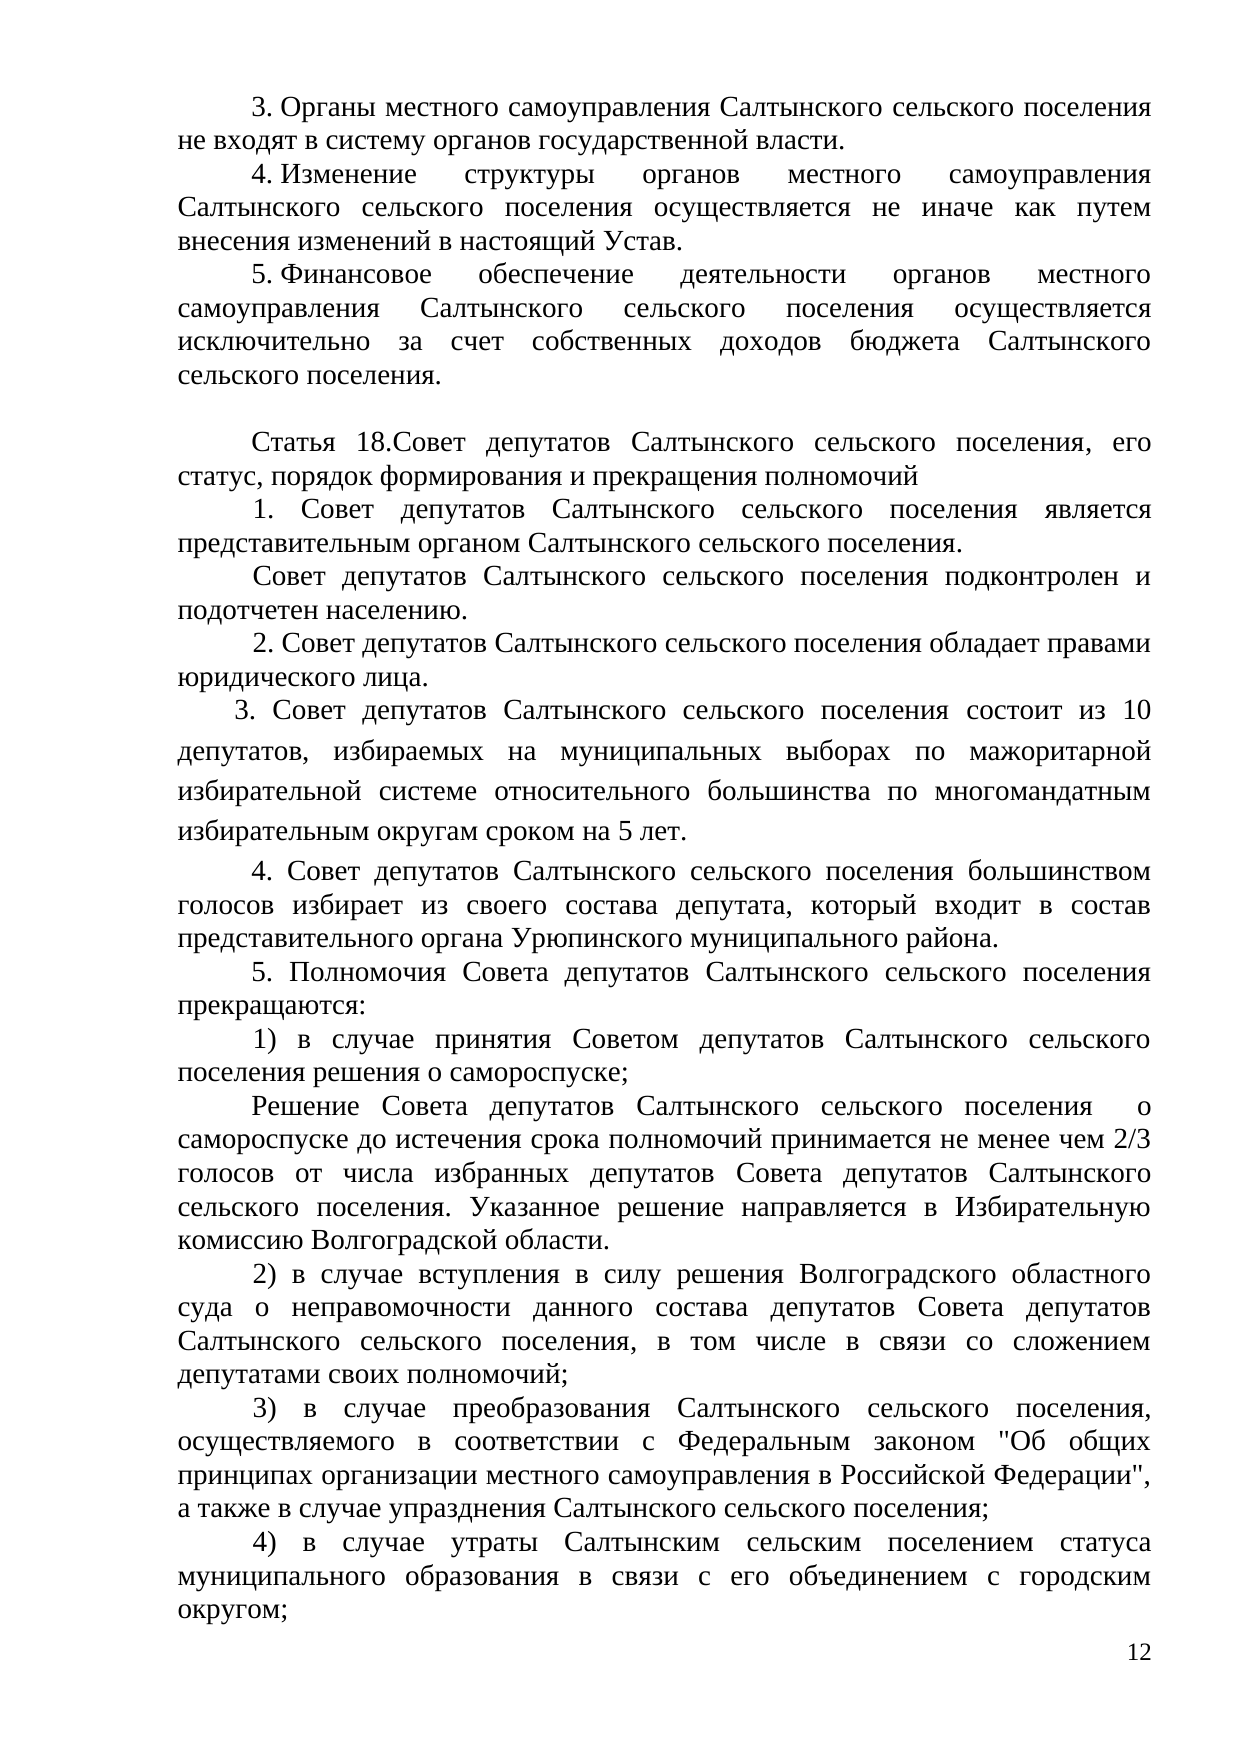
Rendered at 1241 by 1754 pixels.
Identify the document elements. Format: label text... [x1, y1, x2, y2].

text Решение Совета депутатов Салтынского сельского поселения о самороспуске до истечения срока полномочий принимается не менее чем 2/3 голосов от числа избранных депутатов Совета депутатов Салтынского сельского поселения. Указанное решение направляется в Избирательную комиссию Волгоградской области. [177, 1088, 1152, 1256]
text 4. Совет депутатов Салтынского сельского поселения большинством голосов избирает из своего состава депутата, который входит в состав представительного органа Урюпинского муниципального района. [177, 853, 1152, 954]
text 4) в случае утраты Салтынским сельским поселением статуса муниципального образования в связи с его объединением с городским округом; [177, 1524, 1152, 1625]
text 3. Совет депутатов Салтынского сельского поселения состоит из 10 депутатов, избираемых на муниципальных выборах по мажоритарной избирательной системе относительного большинства по многомандатным избирательным округам сроком на 5 лет. [177, 692, 1152, 847]
text 5. Финансовое обеспечение деятельности органов местного самоуправления Салтынского сельского поселения осуществляется исключительно за счет собственных доходов бюджета Салтынского сельского поселения. [177, 256, 1152, 391]
text 1. Совет депутатов Салтынского сельского поселения является представительным органом Салтынского сельского поселения. [177, 491, 1152, 558]
text 5. Полномочия Совета депутатов Салтынского сельского поселения прекращаются: [177, 954, 1152, 1021]
text Статья 18.Совет депутатов Салтынского сельского поселения, его статус, порядок формирования и прекращения полномочий [177, 424, 1152, 491]
text 2. Совет депутатов Салтынского сельского поселения обладает правами юридического лица. [177, 625, 1152, 692]
text 1) в случае принятия Советом депутатов Салтынского сельского поселения решения о самороспуске; [177, 1021, 1152, 1088]
text 3) в случае преобразования Салтынского сельского поселения, осуществляемого в соответствии с Федеральным законом "Об общих принципах организации местного самоуправления в Российской Федерации", а также в случае упразднения Салтынского сельского поселения; [177, 1390, 1152, 1524]
text 4. Изменение структуры органов местного самоуправления Салтынского сельского поселения осуществляется не иначе как путем внесения изменений в настоящий Устав. [177, 156, 1152, 256]
text Совет депутатов Салтынского сельского поселения подконтролен и подотчетен населению. [177, 558, 1152, 625]
text 2) в случае вступления в силу решения Волгоградского областного суда о неправомочности данного состава депутатов Совета депутатов Салтынского сельского поселения, в том числе в связи со сложением депутатами своих полномочий; [177, 1256, 1152, 1390]
text 3. Органы местного самоуправления Салтынского сельского поселения не входят в систему органов государственной власти. [177, 89, 1152, 156]
